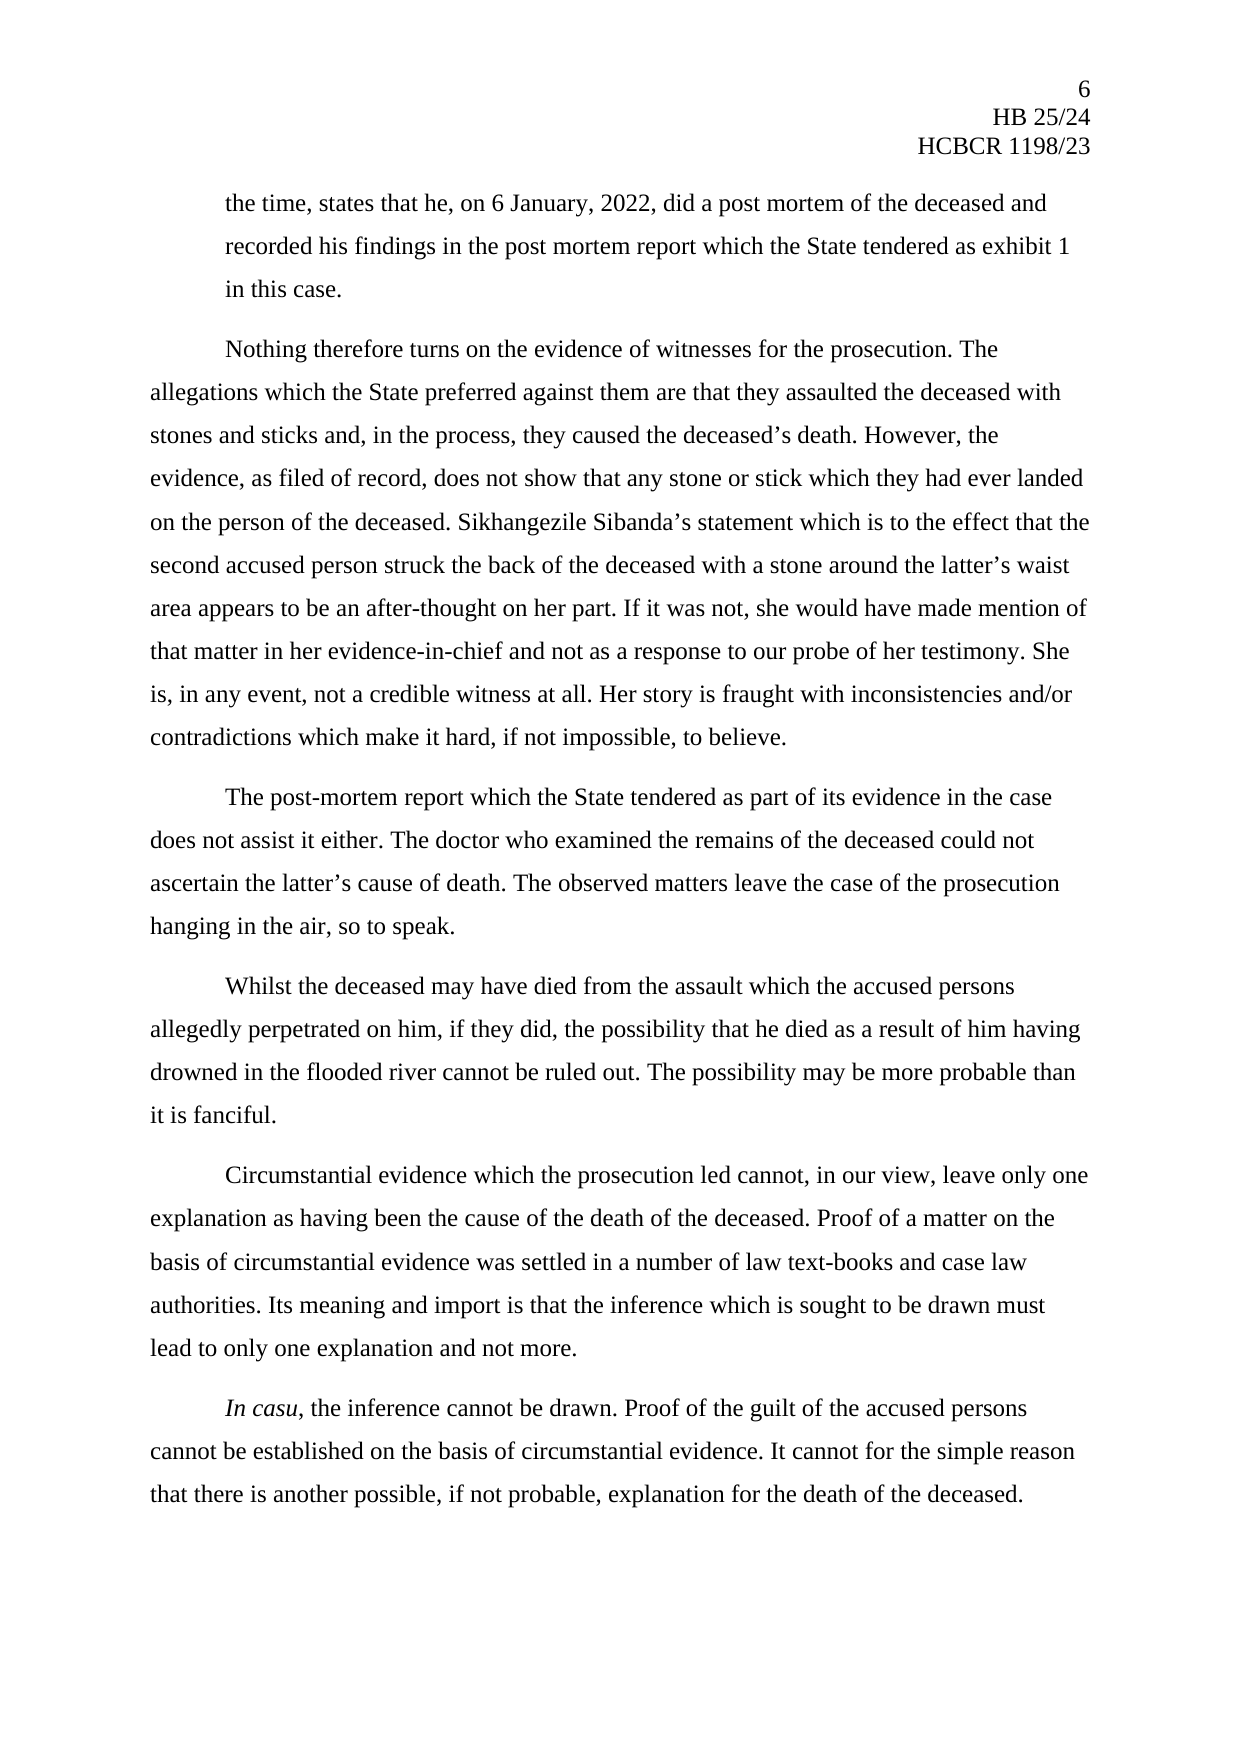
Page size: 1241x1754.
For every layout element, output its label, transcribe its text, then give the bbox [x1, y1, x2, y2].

text Nothing therefore turns on the evidence of witnesses for the prosecution. The allegations which the State preferred against them are that they assaulted the deceased with stones and sticks and, in the process, they caused the deceased’s death. However, the evidence, as filed of record, does not show that any stone or stick which they had ever landed on the person of the deceased. Sikhangezile Sibanda’s statement which is to the effect that the second accused person struck the back of the deceased with a stone around the latter’s waist area appears to be an after-thought on her part. If it was not, she would have made mention of that matter in her evidence-in-chief and not as a response to our probe of her testimony. She is, in any event, not a credible witness at all. Her story is fraught with inconsistencies and/or contradictions which make it hard, if not impossible, to believe. [150, 334, 1090, 751]
text Circumstantial evidence which the prosecution led cannot, in our view, leave only one explanation as having been the cause of the death of the deceased. Proof of a matter on the basis of circumstantial evidence was settled in a number of law text-books and case law authorities. Its meaning and import is that the inference which is sought to be drawn must lead to only one explanation and not more. [150, 1160, 1090, 1362]
text In casu, the inference cannot be drawn. Proof of the guilt of the accused persons cannot be established on the basis of circumstantial evidence. It cannot for the simple reason that there is another possible, if not probable, explanation for the death of the deceased. [150, 1393, 1090, 1508]
text The post-mortem report which the State tendered as part of its evidence in the case does not assist it either. The doctor who examined the remains of the deceased could not ascertain the latter’s cause of death. The observed matters leave the case of the prosecution hanging in the air, so to speak. [150, 782, 1090, 940]
text Whilst the deceased may have died from the assault which the accused persons allegedly perpetrated on him, if they did, the possibility that he died as a result of him having drowned in the flooded river cannot be ruled out. The possibility may be more probable than it is fanciful. [150, 971, 1090, 1129]
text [225, 188, 1090, 303]
